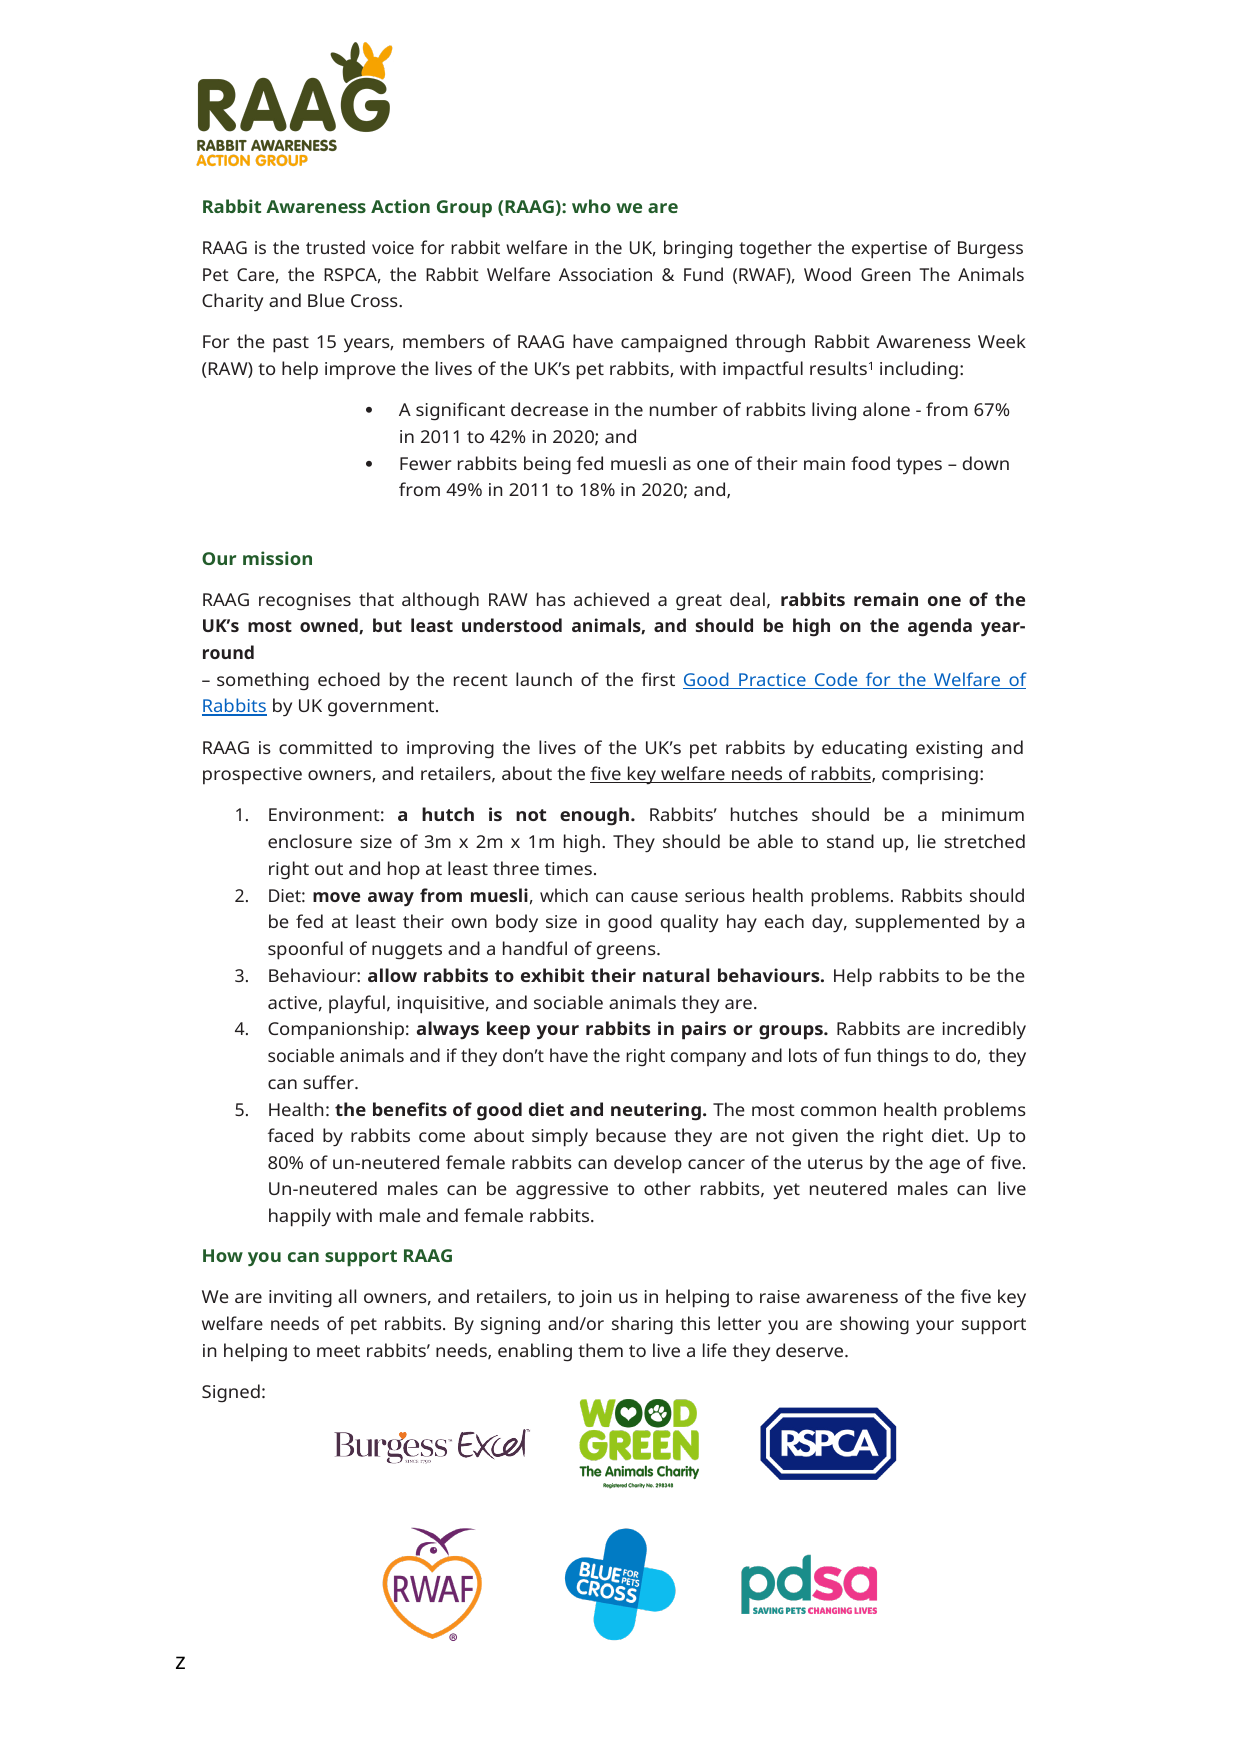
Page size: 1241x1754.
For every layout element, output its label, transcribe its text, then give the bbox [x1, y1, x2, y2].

list Health: the benefits of good diet and neutering. The most common health problems faced by rabbits come about simply because they are not given the right diet. Up to 80% of un-neutered female rabbits can develop cancer of the uterus by the age of five. Un-neutered males can be aggressive to other rabbits, yet neutered males can live happily with male and female rabbits. [234, 1097, 1026, 1227]
list something echoed by the recent launch of the first Good Practice Code for the Welfare of Rabbits by UK government. [201, 667, 1026, 718]
picture [728, 1523, 890, 1645]
picture [558, 1383, 720, 1504]
text RAAG recognises that although RAW has achieved a great deal, rabbits remain one of the UK’s most owned, but least understood animals, and should be high on the agenda year-round [201, 587, 1026, 665]
list Fewer rabbits being fed muesli as one of their main food types – down from 49% in 2011 to 18% in 2020; and, [366, 451, 1018, 502]
picture [539, 1523, 701, 1645]
picture [128, 0, 462, 270]
text RAAG is the trusted voice for rabbit welfare in the UK, bringing together the expertise of Burgess Pet Care, the RSPCA, the Rabbit Welfare Association & Fund (RWAF), Wood Green The Animals Charity and Blue Cross. [201, 235, 1026, 313]
text For the past 15 years, members of RAAG have campaigned through Rabbit Awareness Week (RAW) to help improve the lives of the UK’s pet rabbits, with impactful results1 including: [201, 330, 1026, 381]
subtitle Rabbit Awareness Action Group (RAAG): who we are [462, 194, 1065, 218]
list Environment: a hutch is not enough. Rabbits’ hutches should be a minimum enclosure size of 3m x 2m x 1m high. They should be able to stand up, lie stretched right out and hop at least three times. [234, 803, 1026, 881]
subtitle How you can support RAAG [201, 1243, 1065, 1268]
picture [351, 1523, 513, 1645]
list Behaviour: allow rabbits to exhibit their natural behaviours. Help rabbits to be the active, playful, inquisitive, and sociable animals they are. [234, 963, 1026, 1014]
list Diet: move away from muesli, which can cause serious health problems. Rabbits should be fed at least their own body size in good quality hay each day, supplemented by a spoonful of nuggets and a handful of greens. [234, 883, 1026, 961]
text RAAG is committed to improving the lives of the UK’s pet rabbits by educating existing and prospective owners, and retailers, about the five key welfare needs of rabbits, comprising: [201, 735, 1026, 786]
text Signed: [201, 1379, 1065, 1403]
picture [747, 1383, 908, 1504]
picture [334, 1429, 531, 1464]
list A significant decrease in the number of rabbits living alone - from 67% in 2011 to 42% in 2020; and [366, 398, 1026, 448]
list Companionship: always keep your rabbits in pairs or groups. Rabbits are incredibly sociable animals and if they don’t have the right company and lots of fun things to do, they can suffer. [234, 1017, 1026, 1094]
subtitle Our mission [201, 546, 1065, 570]
text We are inviting all owners, and retailers, to join us in helping to raise awareness of the five key welfare needs of pet rabbits. By signing and/or sharing this letter you are showing your support in helping to meet rabbits’ needs, enabling them to live a life they deserve. [201, 1285, 1026, 1362]
